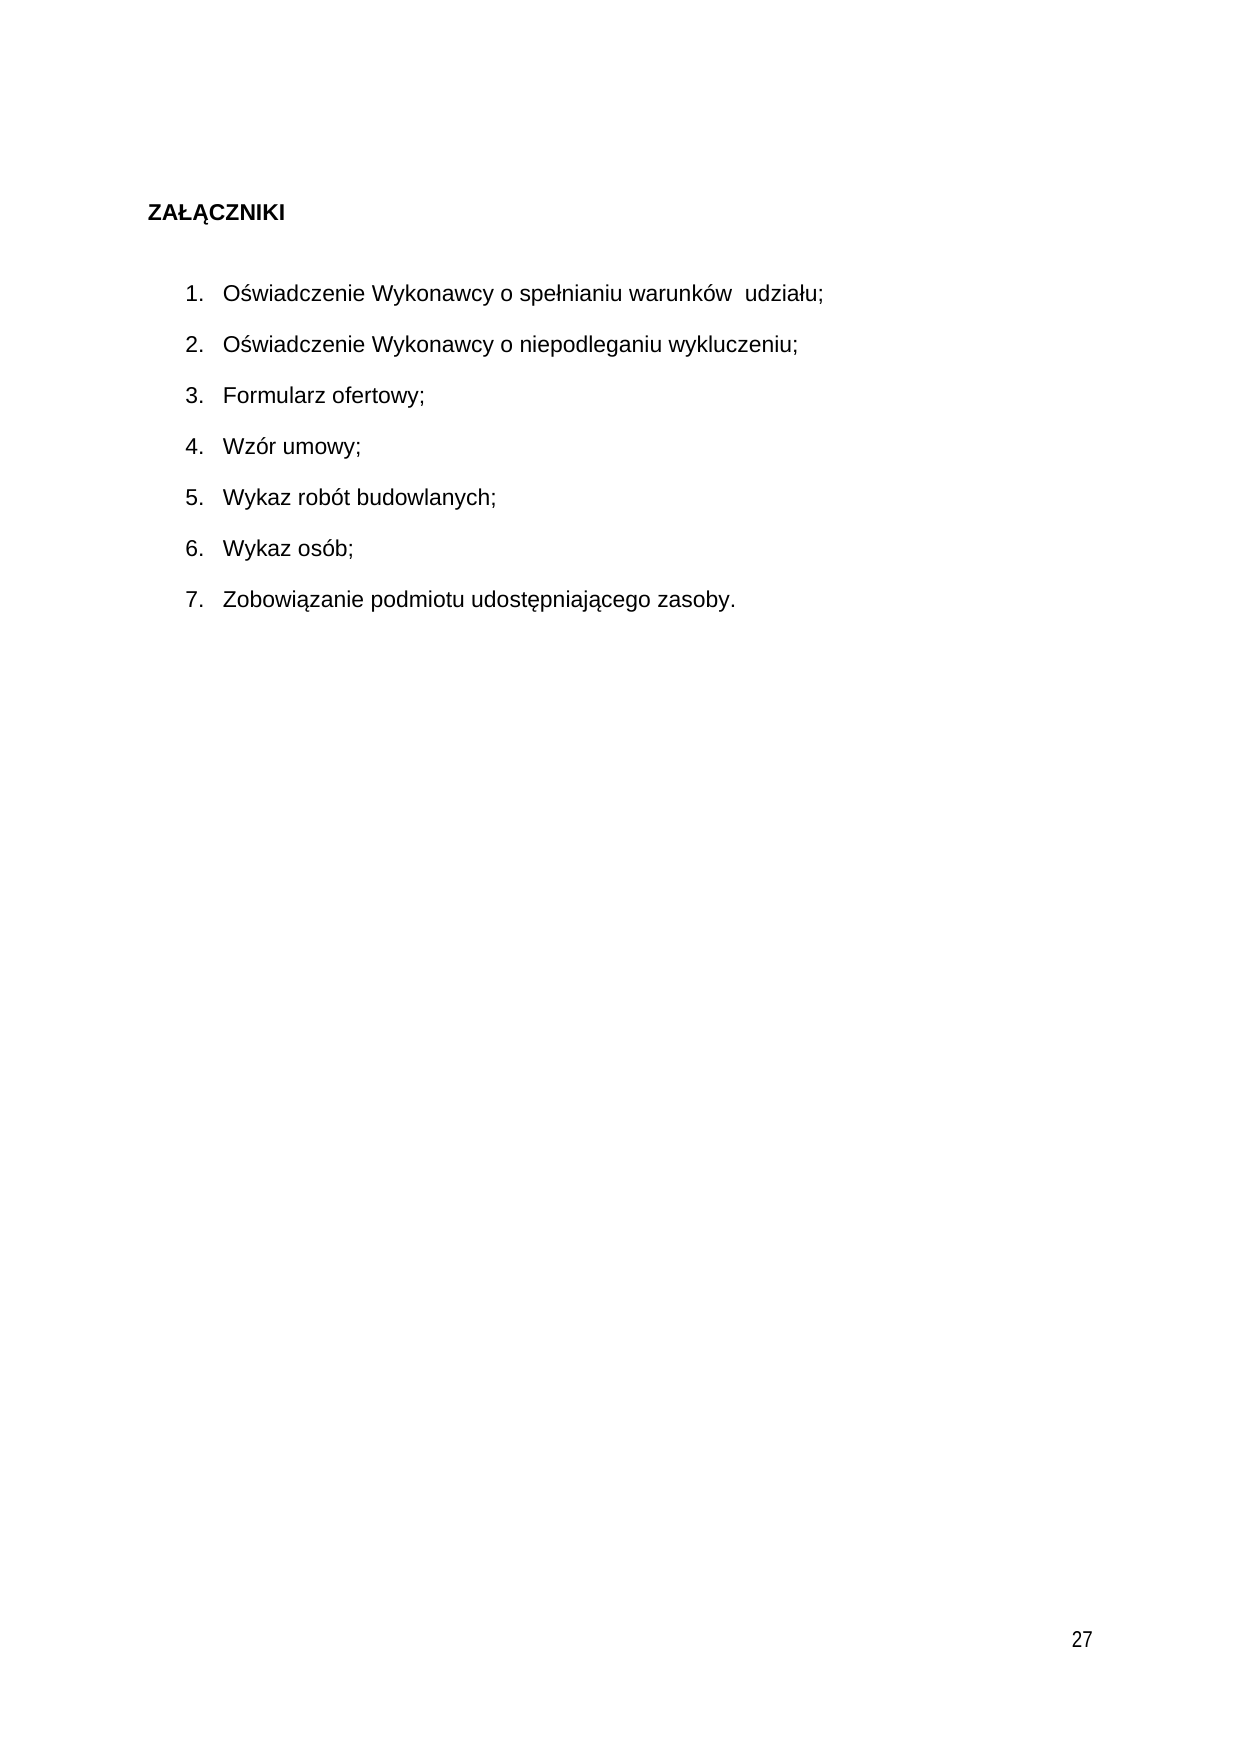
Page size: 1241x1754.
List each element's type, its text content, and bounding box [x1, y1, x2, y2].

list Oświadczenie Wykonawcy o spełnianiu warunków udziału; [185, 280, 1092, 306]
list Wykaz robót budowlanych; [185, 484, 1092, 511]
list Wzór umowy; [185, 433, 1092, 459]
list Oświadczenie Wykonawcy o niepodleganiu wykluczeniu; [185, 331, 1092, 357]
list Wykaz osób; [185, 535, 1092, 562]
list Formularz ofertowy; [185, 382, 1092, 408]
list Zobowiązanie podmiotu udostępniającego zasoby. [185, 586, 1092, 613]
text ZAŁĄCZNIKI [148, 199, 1092, 225]
